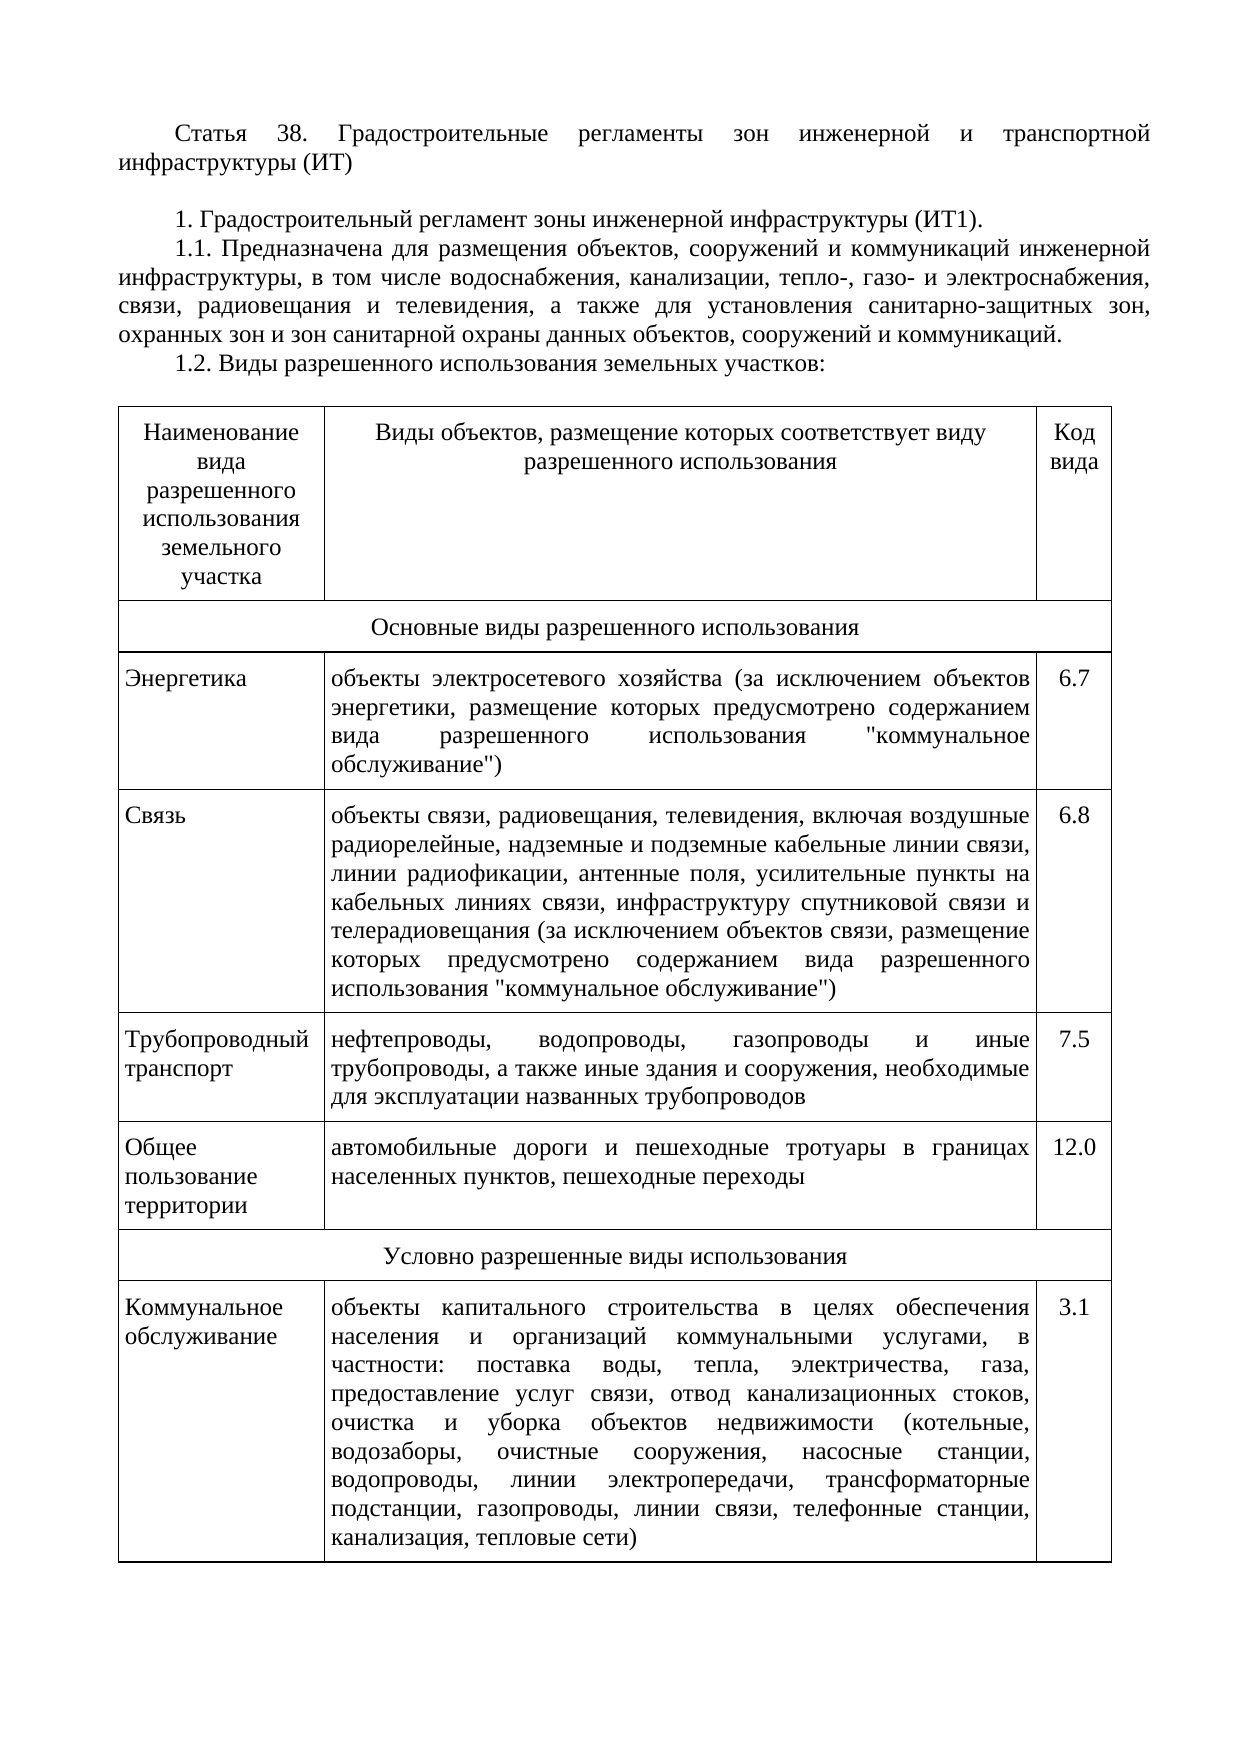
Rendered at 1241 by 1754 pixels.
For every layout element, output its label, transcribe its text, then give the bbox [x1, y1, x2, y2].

table_cell 6.8 [1037, 790, 1111, 1012]
table_cell Связь [119, 790, 324, 1012]
table_cell автомобильные дороги и пешеходные тротуары в границах населенных пунктов, пешеходные переходы [325, 1122, 1036, 1229]
text 1.1. Предназначена для размещения объектов, сооружений и коммуникаций инженерной инфраструктуры, в том числе водоснабжения, канализации, тепло-, газо- и электроснабжения, связи, радиовещания и телевидения, а также для установления санитарно-защитных зон, охранных зон и зон санитарной охраны данных объектов, сооружений и коммуникаций. [118, 233, 1152, 348]
table_cell 3.1 [1037, 1281, 1111, 1561]
table_cell нефтепроводы, водопроводы, газопроводы и иные трубопроводы, а также иные здания и сооружения, необходимые для эксплуатации названных трубопроводов [325, 1013, 1036, 1121]
table_cell 7.5 [1037, 1013, 1111, 1121]
table_cell объекты капитального строительства в целях обеспечения населения и организаций коммунальными услугами, в частности: поставка воды, тепла, электричества, газа, предоставление услуг связи, отвод канализационных стоков, очистка и уборка объектов недвижимости (котельные, водозаборы, очистные сооружения, насосные станции, водопроводы, линии электропередачи, трансформаторные подстанции, газопроводы, линии связи, телефонные станции, канализация, тепловые сети) [325, 1281, 1036, 1561]
table_cell 12.0 [1037, 1122, 1111, 1229]
text Статья 38. Градостроительные регламенты зон инженерной и транспортной инфраструктуры (ИТ) [118, 118, 1152, 176]
table_cell Основные виды разрешенного использования [119, 601, 1111, 651]
table_cell Общее пользование территории [119, 1122, 324, 1229]
table_cell Коммунальное обслуживание [119, 1281, 324, 1561]
table_cell объекты электросетевого хозяйства (за исключением объектов энергетики, размещение которых предусмотрено содержанием вида разрешенного использования "коммунальное обслуживание") [325, 653, 1036, 789]
table_header Код вида [1037, 407, 1111, 600]
table_header Виды объектов, размещение которых соответствует виду разрешенного использования [325, 407, 1036, 600]
table_cell объекты связи, радиовещания, телевидения, включая воздушные радиорелейные, надземные и подземные кабельные линии связи, линии радиофикации, антенные поля, усилительные пункты на кабельных линиях связи, инфраструктуру спутниковой связи и телерадиовещания (за исключением объектов связи, размещение которых предусмотрено содержанием вида разрешенного использования "коммунальное обслуживание") [325, 790, 1036, 1012]
table_cell Энергетика [119, 653, 324, 789]
table_cell Условно разрешенные виды использования [119, 1230, 1111, 1280]
text 1.2. Виды разрешенного использования земельных участков: [118, 348, 1152, 377]
table_cell Трубопроводный транспорт [119, 1013, 324, 1121]
table_cell 6.7 [1037, 653, 1111, 789]
table_header Наименование вида разрешенного использования земельного участка [119, 407, 324, 600]
text 1. Градостроительный регламент зоны инженерной инфраструктуры (ИТ1). [118, 204, 1152, 233]
